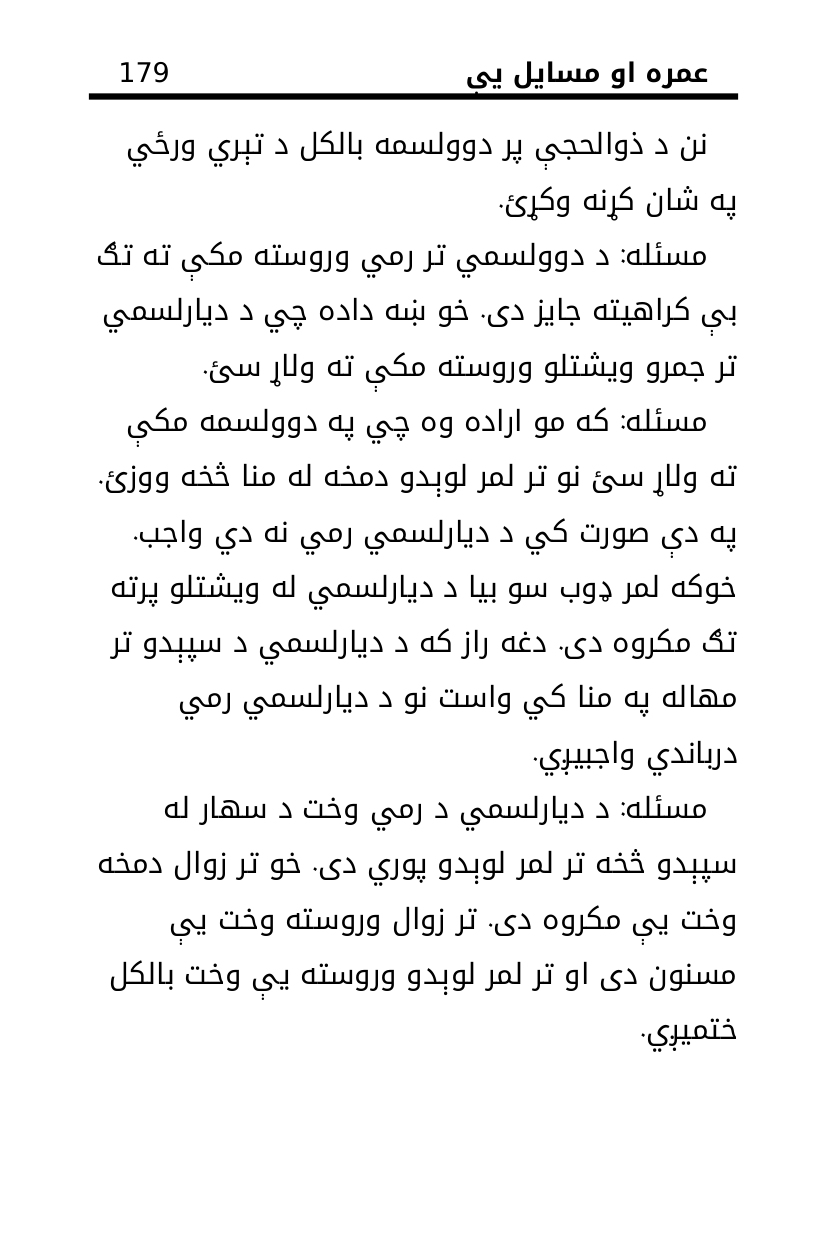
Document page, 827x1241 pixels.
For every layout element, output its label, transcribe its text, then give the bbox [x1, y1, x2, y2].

text مسئله: د دوولسمي تر رمي وروسته مكې ته تګ بې كراهيته جايز دى. خو ښه داده چي د ديارلسمي تر جمرو ويشتلو وروسته مكې ته ولاړ سئ. [89, 228, 738, 394]
text مسئله: كه مو اراده وه چي په دوولسمه مكې ته ولاړ سئ نو تر لمر لوېدو دمخه له منا څخه ووزئ. په دې صورت كي د ديارلسمي رمي نه دي واجب. خوكه لمر ډوب سو بيا د ديارلسمي له ويشتلو پرته تګ مكروه دى. دغه راز كه د ديارلسمي د سپېدو تر مهاله په منا كي واست نو د ديارلسمي رمي درباندي واجبيږي. [89, 394, 738, 781]
text نن د ذوالحجې پر دوولسمه بالکل د تېري ورځي په شان کړنه وکړئ. [89, 117, 738, 228]
text مسئله: د ديارلسمي د رمي وخت د سهار له سپېدو څخه تر لمر لوېدو پوري دى. خو تر زوال دمخه وخت يې مكروه دى. تر زوال وروسته وخت يې مسنون دى او تر لمر لوېدو وروسته يې وخت بالكل ختميږي. [89, 781, 738, 1058]
